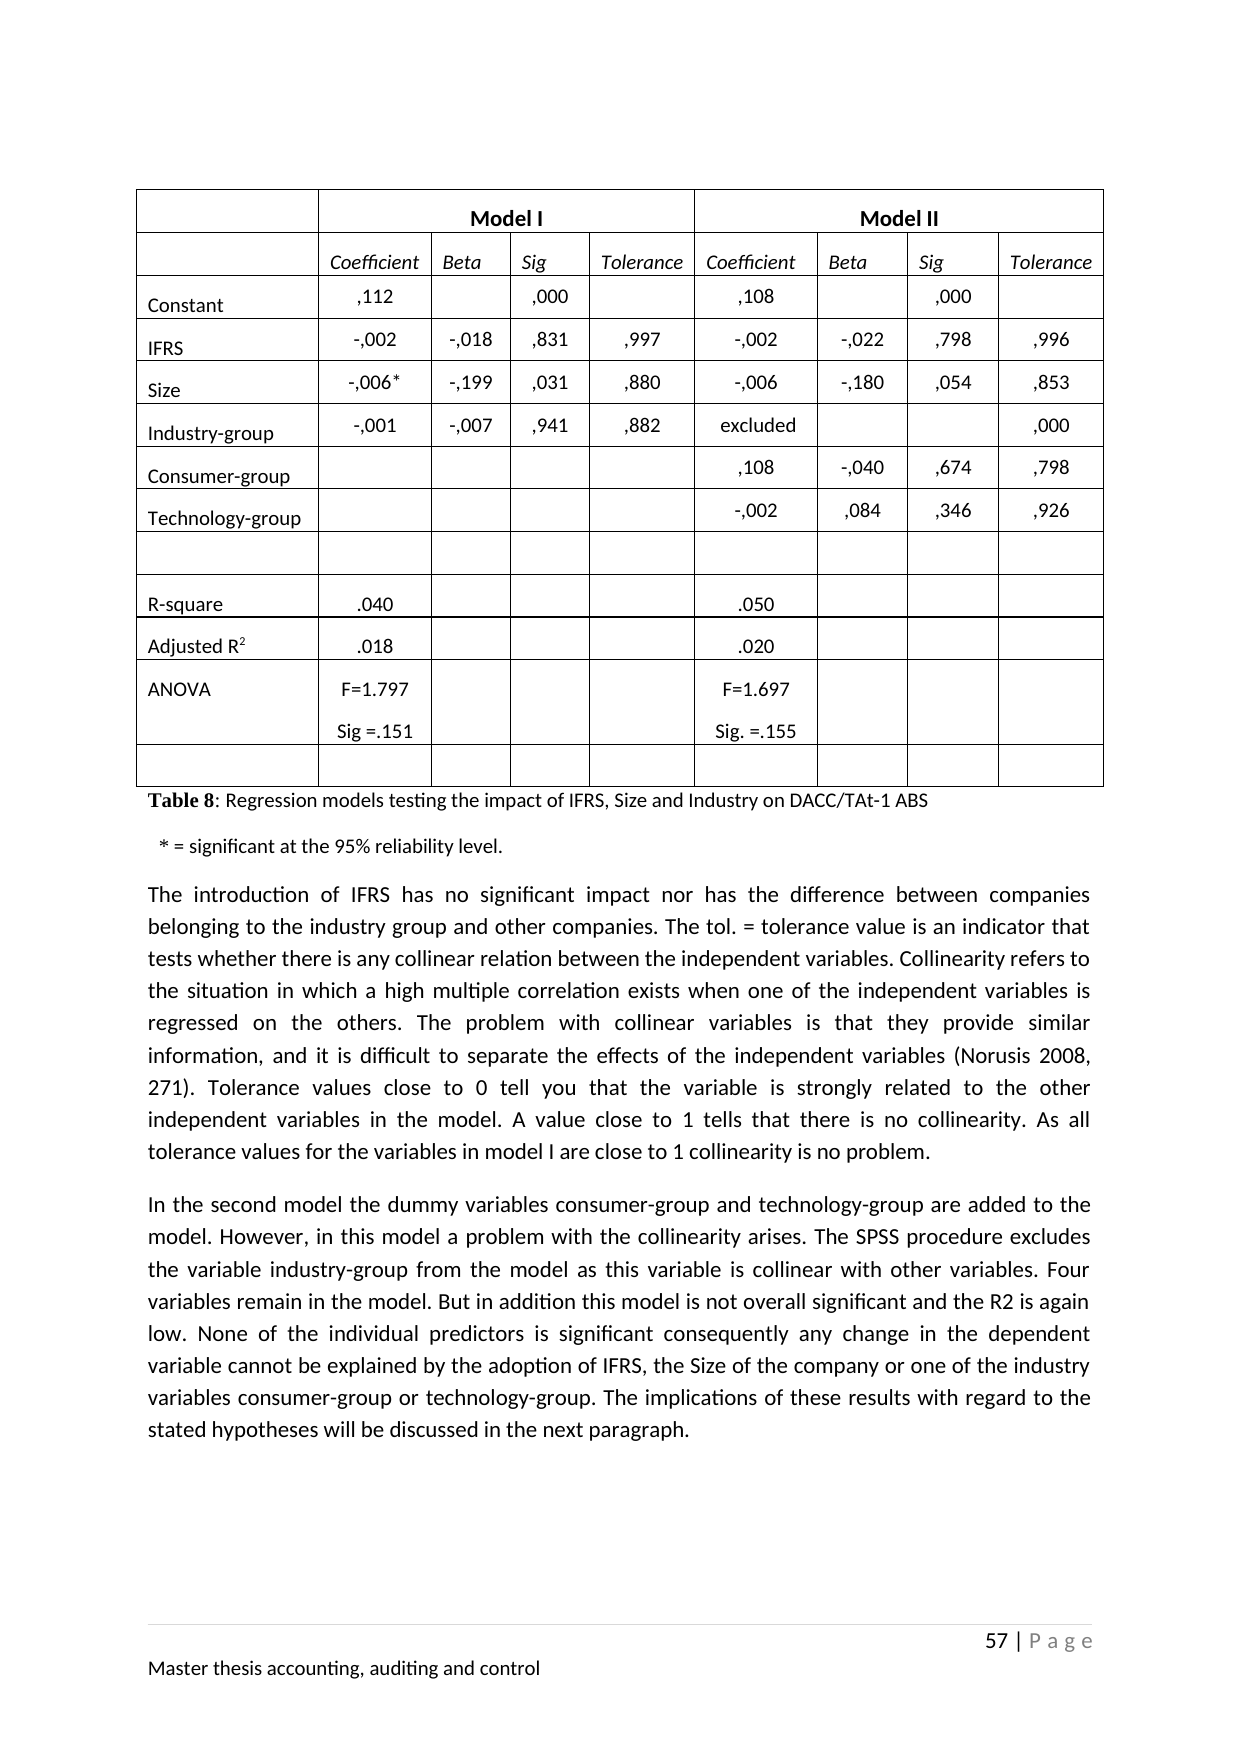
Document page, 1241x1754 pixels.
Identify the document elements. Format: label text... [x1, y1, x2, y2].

table_cell [590, 660, 694, 743]
table_cell [590, 447, 694, 488]
table_cell -,002 [695, 489, 817, 531]
table_cell [432, 532, 510, 574]
table_cell [511, 660, 589, 743]
table_cell [695, 745, 817, 786]
table_cell ,112 [319, 276, 431, 317]
table_cell ,346 [908, 489, 998, 531]
table_cell ,831 [511, 319, 589, 360]
table_cell excluded [695, 404, 817, 446]
table_cell ,108 [695, 447, 817, 488]
table_cell [908, 618, 998, 659]
table_cell -,006* [319, 361, 431, 403]
table_cell Adjusted R2 [137, 618, 318, 659]
table_cell ,000 [999, 404, 1103, 446]
table_cell ANOVA [137, 660, 318, 743]
table_cell .050 [695, 575, 817, 616]
text In the second model the dummy variables consumer-group and technology-group are added to the model. However, in this model a problem with the collinearity arises. The SPSS procedure excludes the variable industry-group from the model as this variable is collinear with other variables. Four variables remain in the model. But in addition this model is not overall significant and the R2 is again low. None of the individual predictors is significant consequently any change in the dependent variable cannot be explained by the adoption of IFRS, the Size of the company or one of the industry variables consumer-group or technology-group. The implications of these results with regard to the stated hypotheses will be discussed in the next paragraph. [148, 1190, 1092, 1444]
text The introduction of IFRS has no significant impact nor has the difference between companies belonging to the industry group and other companies. The tol. = tolerance value is an indicator that tests whether there is any collinear relation between the independent variables. Collinearity refers to the situation in which a high multiple correlation exists when one of the independent variables is regressed on the others. The problem with collinear variables is that they provide similar information, and it is difficult to separate the effects of the independent variables (Norusis 2008, 271). Tolerance values close to 0 tell you that the variable is strongly related to the other independent variables in the model. A value close to 1 tells that there is no collinearity. As all tolerance values for the variables in model I are close to 1 collinearity is no problem. [148, 880, 1092, 1165]
table_cell [999, 745, 1103, 786]
table_cell [818, 276, 907, 317]
table_cell -,002 [695, 319, 817, 360]
table_cell [511, 575, 589, 616]
table_cell [137, 233, 318, 275]
table_cell [818, 532, 907, 574]
table_cell [999, 276, 1103, 317]
table_cell [432, 660, 510, 743]
table_cell [590, 618, 694, 659]
table_cell Technology-group [137, 489, 318, 531]
table_cell [999, 618, 1103, 659]
table_cell [432, 575, 510, 616]
table_header Model II [695, 190, 1103, 232]
table_cell ,926 [999, 489, 1103, 531]
table_cell [590, 276, 694, 317]
table_cell [590, 489, 694, 531]
table_cell ,674 [908, 447, 998, 488]
table_cell -,022 [818, 319, 907, 360]
table_header Model I [319, 190, 694, 232]
table_cell [908, 575, 998, 616]
table_cell [908, 532, 998, 574]
table_cell -,018 [432, 319, 510, 360]
table_cell [432, 618, 510, 659]
table_cell Sig [511, 233, 589, 275]
table_cell Size [137, 361, 318, 403]
table_cell ,853 [999, 361, 1103, 403]
table_cell [695, 532, 817, 574]
table_cell Beta [818, 233, 907, 275]
text Table 8: Regression models testing the impact of IFRS, Size and Industry on DACC/TAt-1 ABS [148, 787, 1092, 813]
table_cell Tolerance [590, 233, 694, 275]
table_cell ,798 [908, 319, 998, 360]
table_cell [511, 447, 589, 488]
table_cell [319, 489, 431, 531]
table_cell [319, 447, 431, 488]
table_cell Constant [137, 276, 318, 317]
table_cell -,007 [432, 404, 510, 446]
table_cell [319, 745, 431, 786]
table_cell [432, 489, 510, 531]
table_cell .020 [695, 618, 817, 659]
table_cell Sig [908, 233, 998, 275]
table_cell -,199 [432, 361, 510, 403]
table_cell -,180 [818, 361, 907, 403]
table_cell [590, 745, 694, 786]
table_cell [999, 660, 1103, 743]
table_cell [511, 618, 589, 659]
table_cell -,002 [319, 319, 431, 360]
table_cell ,000 [511, 276, 589, 317]
table_cell [432, 745, 510, 786]
table_cell .040 [319, 575, 431, 616]
table_cell ,000 [908, 276, 998, 317]
table_cell ,108 [695, 276, 817, 317]
table_cell [511, 489, 589, 531]
table_cell [511, 745, 589, 786]
table_cell F=1.797 Sig =.151 [319, 660, 431, 743]
table_cell ,880 [590, 361, 694, 403]
text * = significant at the 95% reliability level. [148, 833, 1092, 859]
table_cell ,054 [908, 361, 998, 403]
table_cell -,006 [695, 361, 817, 403]
table_cell [999, 575, 1103, 616]
table_cell [908, 745, 998, 786]
table_cell F=1.697 Sig. =.155 [695, 660, 817, 743]
table_cell R-square [137, 575, 318, 616]
table_cell [818, 745, 907, 786]
table_cell [818, 404, 907, 446]
table_cell [511, 532, 589, 574]
table_cell ,997 [590, 319, 694, 360]
table_cell Industry-group [137, 404, 318, 446]
table_cell ,798 [999, 447, 1103, 488]
table_cell IFRS [137, 319, 318, 360]
table_cell [908, 404, 998, 446]
table_cell [137, 532, 318, 574]
table_cell [908, 660, 998, 743]
table_cell [137, 745, 318, 786]
table_cell [818, 618, 907, 659]
table_cell -,040 [818, 447, 907, 488]
table_cell ,882 [590, 404, 694, 446]
table_cell [999, 532, 1103, 574]
table_cell .018 [319, 618, 431, 659]
table_cell Coefficient [319, 233, 431, 275]
table_cell [590, 532, 694, 574]
table_cell [818, 660, 907, 743]
table_cell ,996 [999, 319, 1103, 360]
table_cell ,941 [511, 404, 589, 446]
table_cell [818, 575, 907, 616]
table_cell [590, 575, 694, 616]
table_cell [319, 532, 431, 574]
table_cell -,001 [319, 404, 431, 446]
table_cell [432, 276, 510, 317]
table_header [137, 190, 318, 232]
table_cell Beta [432, 233, 510, 275]
table_cell [432, 447, 510, 488]
table_cell Coefficient [695, 233, 817, 275]
table_cell Tolerance [999, 233, 1103, 275]
table_cell Consumer-group [137, 447, 318, 488]
table_cell ,084 [818, 489, 907, 531]
table_cell ,031 [511, 361, 589, 403]
